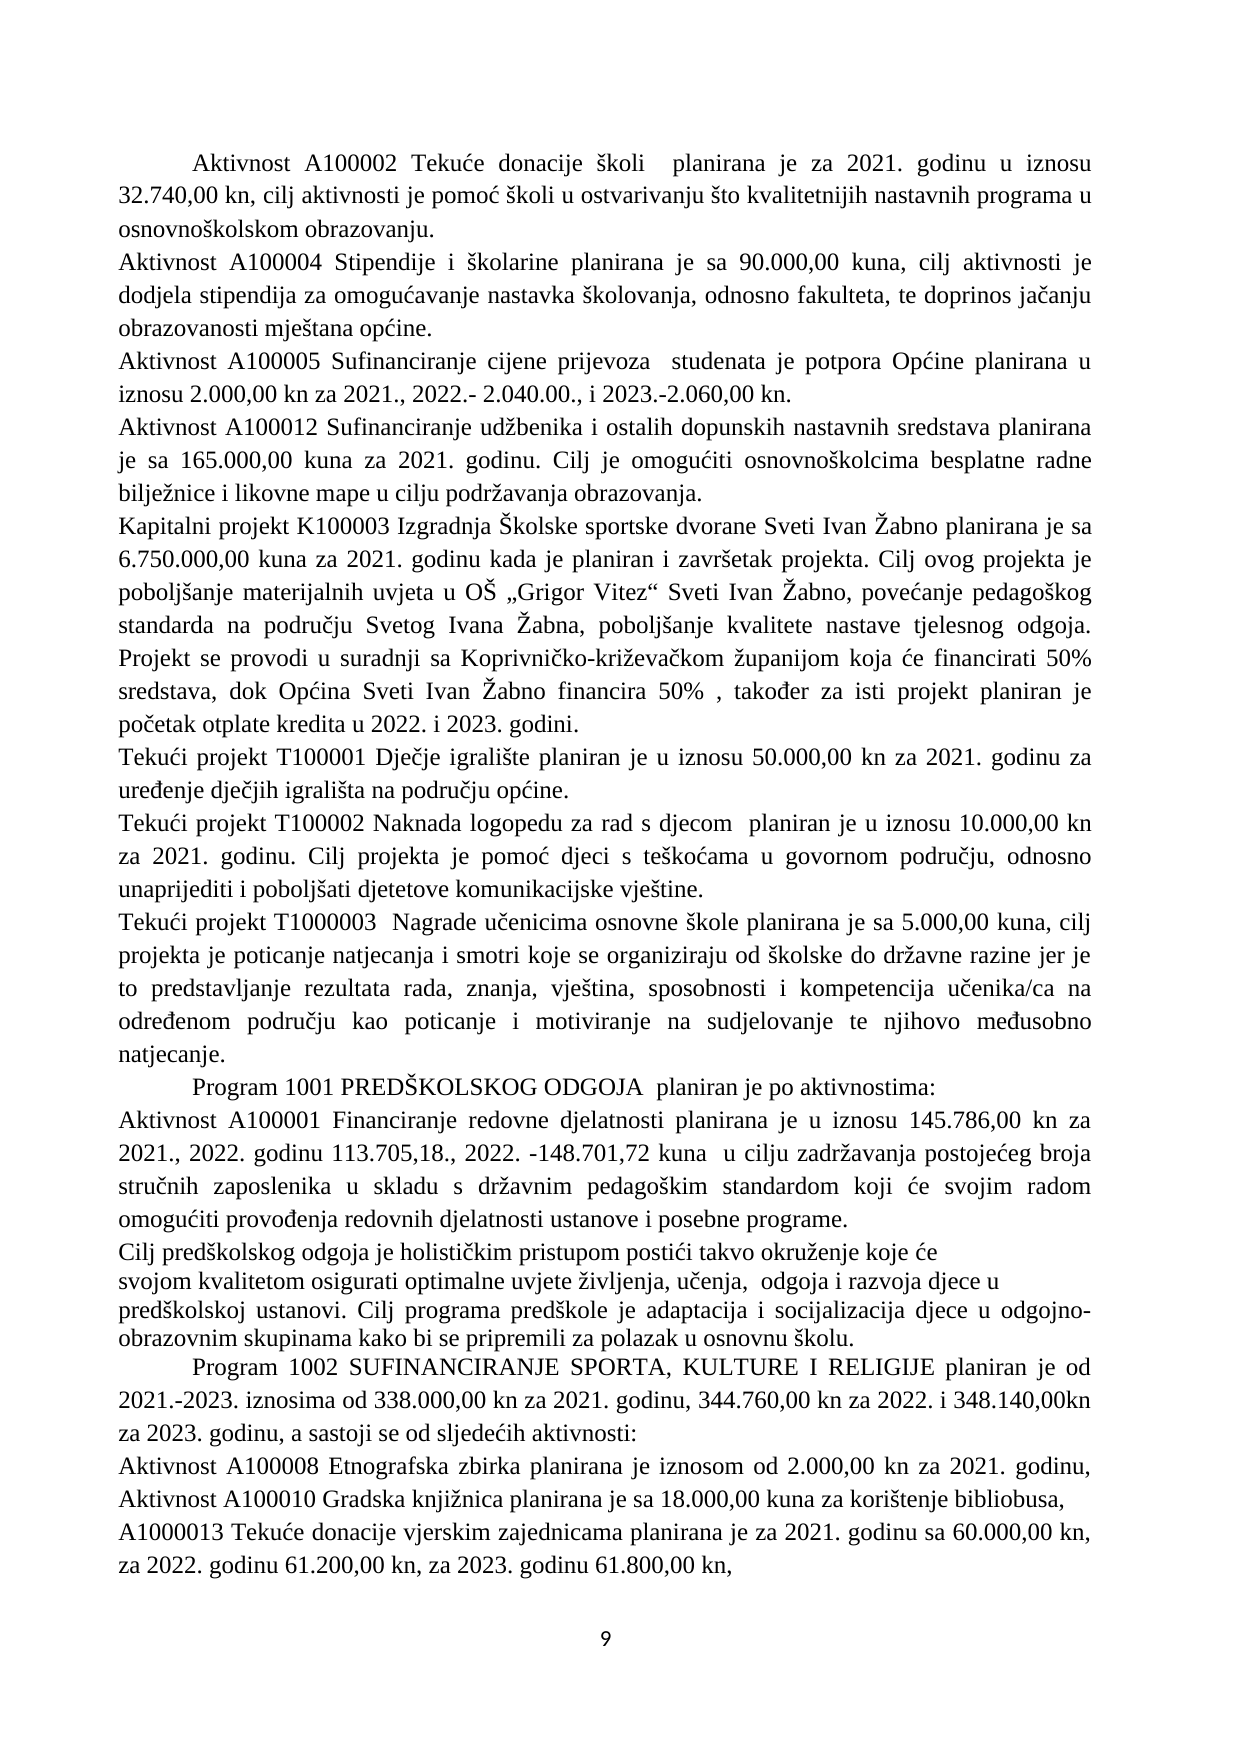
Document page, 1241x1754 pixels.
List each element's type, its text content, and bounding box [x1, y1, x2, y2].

text Aktivnost A100005 Sufinanciranje cijene prijevoza studenata je potpora Općine planirana u iznosu 2.000,00 kn za 2021., 2022.- 2.040.00., i 2023.-2.060,00 kn. [118, 346, 1093, 407]
text Aktivnost A100008 Etnografska zbirka planirana je iznosom od 2.000,00 kn za 2021. godinu, Aktivnost A100010 Gradska knjižnica planirana je sa 18.000,00 kuna za korištenje bibliobusa, [118, 1451, 1093, 1513]
text Aktivnost A100002 Tekuće donacije školi planirana je za 2021. godinu u iznosu 32.740,00 kn, cilj aktivnosti je pomoć školi u ostvarivanju što kvalitetnijih nastavnih programa u osnovnoškolskom obrazovanju. [118, 148, 1093, 242]
text Tekući projekt T100001 Dječje igralište planiran je u iznosu 50.000,00 kn za 2021. godinu za uređenje dječjih igrališta na području općine. [118, 742, 1093, 804]
text A1000013 Tekuće donacije vjerskim zajednicama planirana je za 2021. godinu sa 60.000,00 kn, za 2022. godinu 61.200,00 kn, za 2023. godinu 61.800,00 kn, [118, 1517, 1093, 1579]
text svojom kvalitetom osigurati optimalne uvjete življenja, učenja, odgoja i razvoja djece u [118, 1266, 1093, 1295]
text predškolskoj ustanovi. Cilj programa predškole je adaptacija i socijalizacija djece u odgojno-obrazovnim skupinama kako bi se pripremili za polazak u osnovnu školu. [118, 1295, 1093, 1352]
text Tekući projekt T100002 Naknada logopedu za rad s djecom planiran je u iznosu 10.000,00 kn za 2021. godinu. Cilj projekta je pomoć djeci s teškoćama u govornom području, odnosno unaprijediti i poboljšati djetetove komunikacijske vještine. [118, 808, 1093, 903]
text Cilj predškolskog odgoja je holističkim pristupom postići takvo okruženje koje će [118, 1237, 1093, 1266]
text Kapitalni projekt K100003 Izgradnja Školske sportske dvorane Sveti Ivan Žabno planirana je sa 6.750.000,00 kuna za 2021. godinu kada je planiran i završetak projekta. Cilj ovog projekta je poboljšanje materijalnih uvjeta u OŠ „Grigor Vitez“ Sveti Ivan Žabno, povećanje pedagoškog standarda na području Svetog Ivana Žabna, poboljšanje kvalitete nastave tjelesnog odgoja. Projekt se provodi u suradnji sa Koprivničko-križevačkom županijom koja će financirati 50% sredstava, dok Općina Sveti Ivan Žabno financira 50% , također za isti projekt planiran je početak otplate kredita u 2022. i 2023. godini. [118, 511, 1093, 577]
text Aktivnost A100004 Stipendije i školarine planirana je sa 90.000,00 kuna, cilj aktivnosti je dodjela stipendija za omogućavanje nastavka školovanja, odnosno fakulteta, te doprinos jačanju obrazovanosti mještana općine. [118, 247, 1093, 341]
text Program 1001 PREDŠKOLSKOG ODGOJA planiran je po aktivnostima: [118, 1072, 1093, 1101]
text Program 1002 SUFINANCIRANJE SPORTA, KULTURE I RELIGIJE planiran je od 2021.-2023. iznosima od 338.000,00 kn za 2021. godinu, 344.760,00 kn za 2022. i 348.140,00kn za 2023. godinu, a sastoji se od sljedećih aktivnosti: [118, 1352, 1093, 1447]
text Aktivnost A100012 Sufinanciranje udžbenika i ostalih dopunskih nastavnih sredstava planirana je sa 165.000,00 kuna za 2021. godinu. Cilj je omogućiti osnovnoškolcima besplatne radne bilježnice i likovne mape u cilju podržavanja obrazovanja. [118, 412, 1093, 507]
text Aktivnost A100001 Financiranje redovne djelatnosti planirana je u iznosu 145.786,00 kn za 2021., 2022. godinu 113.705,18., 2022. -148.701,72 kuna u cilju zadržavanja postojećeg broja stručnih zaposlenika u skladu s državnim pedagoškim standardom koji će svojim radom omogućiti provođenja redovnih djelatnosti ustanove i posebne programe. [118, 1105, 1093, 1233]
text Tekući projekt T1000003 Nagrade učenicima osnovne škole planirana je sa 5.000,00 kuna, cilj projekta je poticanje natjecanja i smotri koje se organiziraju od školske do državne razine jer je to predstavljanje rezultata rada, znanja, vještina, sposobnosti i kompetencija učenika/ca na određenom području kao poticanje i motiviranje na sudjelovanje te njihovo međusobno natjecanje. [118, 907, 1093, 1068]
